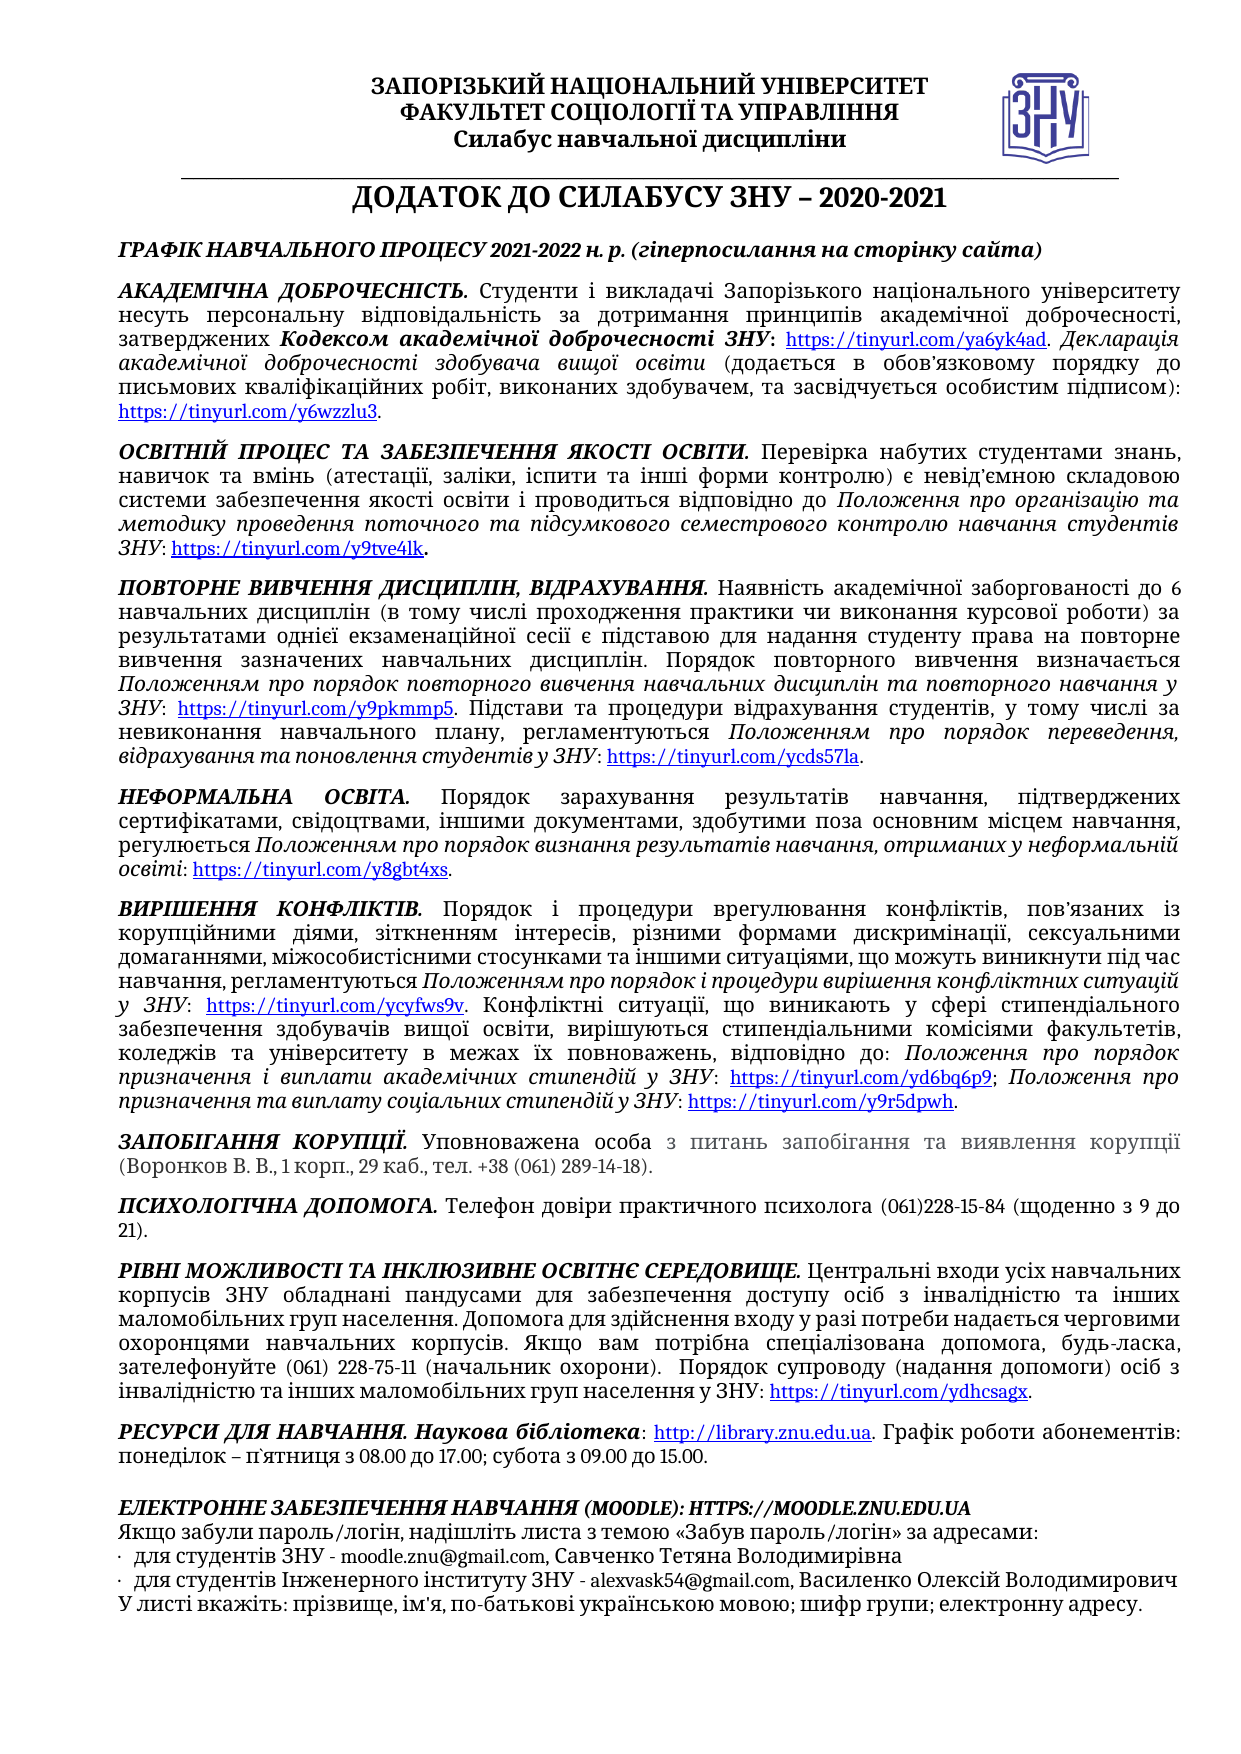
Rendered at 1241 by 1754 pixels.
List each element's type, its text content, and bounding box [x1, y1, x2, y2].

text АКАДЕМІЧНА ДОБРОЧЕСНІСТЬ. Студенти і викладачі Запорізького національного університету несуть персональну відповідальність за дотримання принципів академічної доброчесності, затверджених Кодексом академічної доброчесності ЗНУ: https://tinyurl.com/ya6yk4ad. Декларація академічної доброчесності здобувача вищої освіти (додається в обов’язковому порядку до письмових кваліфікаційних робіт, виконаних здобувачем, та засвідчується особистим підписом): https://tinyurl.com/y6wzzlu3. [118, 280, 1181, 424]
text НЕФОРМАЛЬНА ОСВІТА. Порядок зарахування результатів навчання, підтверджених сертифікатами, свідоцтвами, іншими документами, здобутими поза основним місцем навчання, регулюється Положенням про порядок визнання результатів навчання, отриманих у неформальній освіті: https://tinyurl.com/y8gbt4xs. [118, 785, 1181, 881]
text ПСИХОЛОГІЧНА ДОПОМОГА. Телефон довіри практичного психолога (061)228-15-84 (щоденно з 9 до 21). [118, 1195, 1181, 1243]
text ЗАПОБІГАННЯ КОРУПЦІЇ. Уповноважена особа з питань запобігання та виявлення корупції (Воронков В. В., 1 корп., 29 каб., тел. +38 (061) 289-14-18). [118, 1130, 1181, 1178]
text У листі вкажіть: прізвище, ім'я, по-батькові українською мовою; шифр групи; електронну адресу. [118, 1593, 1181, 1617]
text · для студентів ЗНУ - moodle.znu@gmail.com, Савченко Тетяна Володимирівна [118, 1545, 1181, 1569]
picture [1002, 73, 1090, 164]
text · для студентів Інженерного інституту ЗНУ - alexvask54@gmail.com, Василенко Олексій Володимирович [118, 1569, 1181, 1593]
text ДОДАТОК ДО СИЛАБУСУ ЗНУ – 2020-2021 [118, 182, 1181, 215]
text ЕЛЕКТРОННЕ ЗАБЕЗПЕЧЕННЯ НАВЧАННЯ (MOODLE): HTTPS://MOODLE.ZNU.EDU.UA [118, 1497, 1181, 1521]
text ВИРІШЕННЯ КОНФЛІКТІВ. Порядок і процедури врегулювання конфліктів, пов’язаних із корупційними діями, зіткненням інтересів, різними формами дискримінації, сексуальними домаганнями, міжособистісними стосунками та іншими ситуаціями, що можуть виникнути під час навчання, регламентуються Положенням про порядок і процедури вирішення конфліктних ситуацій у ЗНУ: https://tinyurl.com/ycyfws9v. Конфліктні ситуації, що виникають у сфері стипендіального забезпечення здобувачів вищої освіти, вирішуються стипендіальними комісіями факультетів, коледжів та університету в межах їх повноважень, відповідно до: Положення про порядок призначення і виплати академічних стипендій у ЗНУ: https://tinyurl.com/yd6bq6p9; Положення про призначення та виплату соціальних стипендій у ЗНУ: https://tinyurl.com/y9r5dpwh. [118, 898, 1181, 1114]
text РІВНІ МОЖЛИВОСТІ ТА ІНКЛЮЗИВНЕ ОСВІТНЄ СЕРЕДОВИЩЕ. Центральні входи усіх навчальних корпусів ЗНУ обладнані пандусами для забезпечення доступу осіб з інвалідністю та інших маломобільних груп населення. Допомога для здійснення входу у разі потреби надається черговими охоронцями навчальних корпусів. Якщо вам потрібна спеціалізована допомога, будь-ласка, зателефонуйте (061) 228-75-11 (начальник охорони). Порядок супроводу (надання допомоги) осіб з інвалідністю та інших маломобільних груп населення у ЗНУ: https://tinyurl.com/ydhcsagx. [118, 1260, 1181, 1403]
text ГРАФІК НАВЧАЛЬНОГО ПРОЦЕСУ 2021-2022 н. р. (гіперпосилання на сторінку сайта) [118, 239, 1181, 263]
text ПОВТОРНЕ ВИВЧЕННЯ ДИСЦИПЛІН, ВІДРАХУВАННЯ. Наявність академічної заборгованості до 6 навчальних дисциплін (в тому числі проходження практики чи виконання курсової роботи) за результатами однієї екзаменаційної сесії є підставою для надання студенту права на повторне вивчення зазначених навчальних дисциплін. Порядок повторного вивчення визначається Положенням про порядок повторного вивчення навчальних дисциплін та повторного навчання у ЗНУ: https://tinyurl.com/y9pkmmp5. Підстави та процедури відрахування студентів, у тому числі за невиконання навчального плану, регламентуються Положенням про порядок переведення, відрахування та поновлення студентів у ЗНУ: https://tinyurl.com/ycds57la. [118, 577, 1181, 769]
text Якщо забули пароль/логін, надішліть листа з темою «Забув пароль/логін» за адресами: [118, 1521, 1181, 1545]
text РЕСУРСИ ДЛЯ НАВЧАННЯ. Наукова бібліотека: http://library.znu.edu.ua. Графік роботи абонементів: понеділок – п`ятниця з 08.00 до 17.00; субота з 09.00 до 15.00. [118, 1420, 1181, 1468]
text ОСВІТНІЙ ПРОЦЕС ТА ЗАБЕЗПЕЧЕННЯ ЯКОСТІ ОСВІТИ. Перевірка набутих студентами знань, навичок та вмінь (атестації, заліки, іспити та інші форми контролю) є невід’ємною складовою системи забезпечення якості освіти і проводиться відповідно до Положення про організацію та методику проведення поточного та підсумкового семестрового контролю навчання студентів ЗНУ: https://tinyurl.com/y9tve4lk. [118, 440, 1181, 560]
